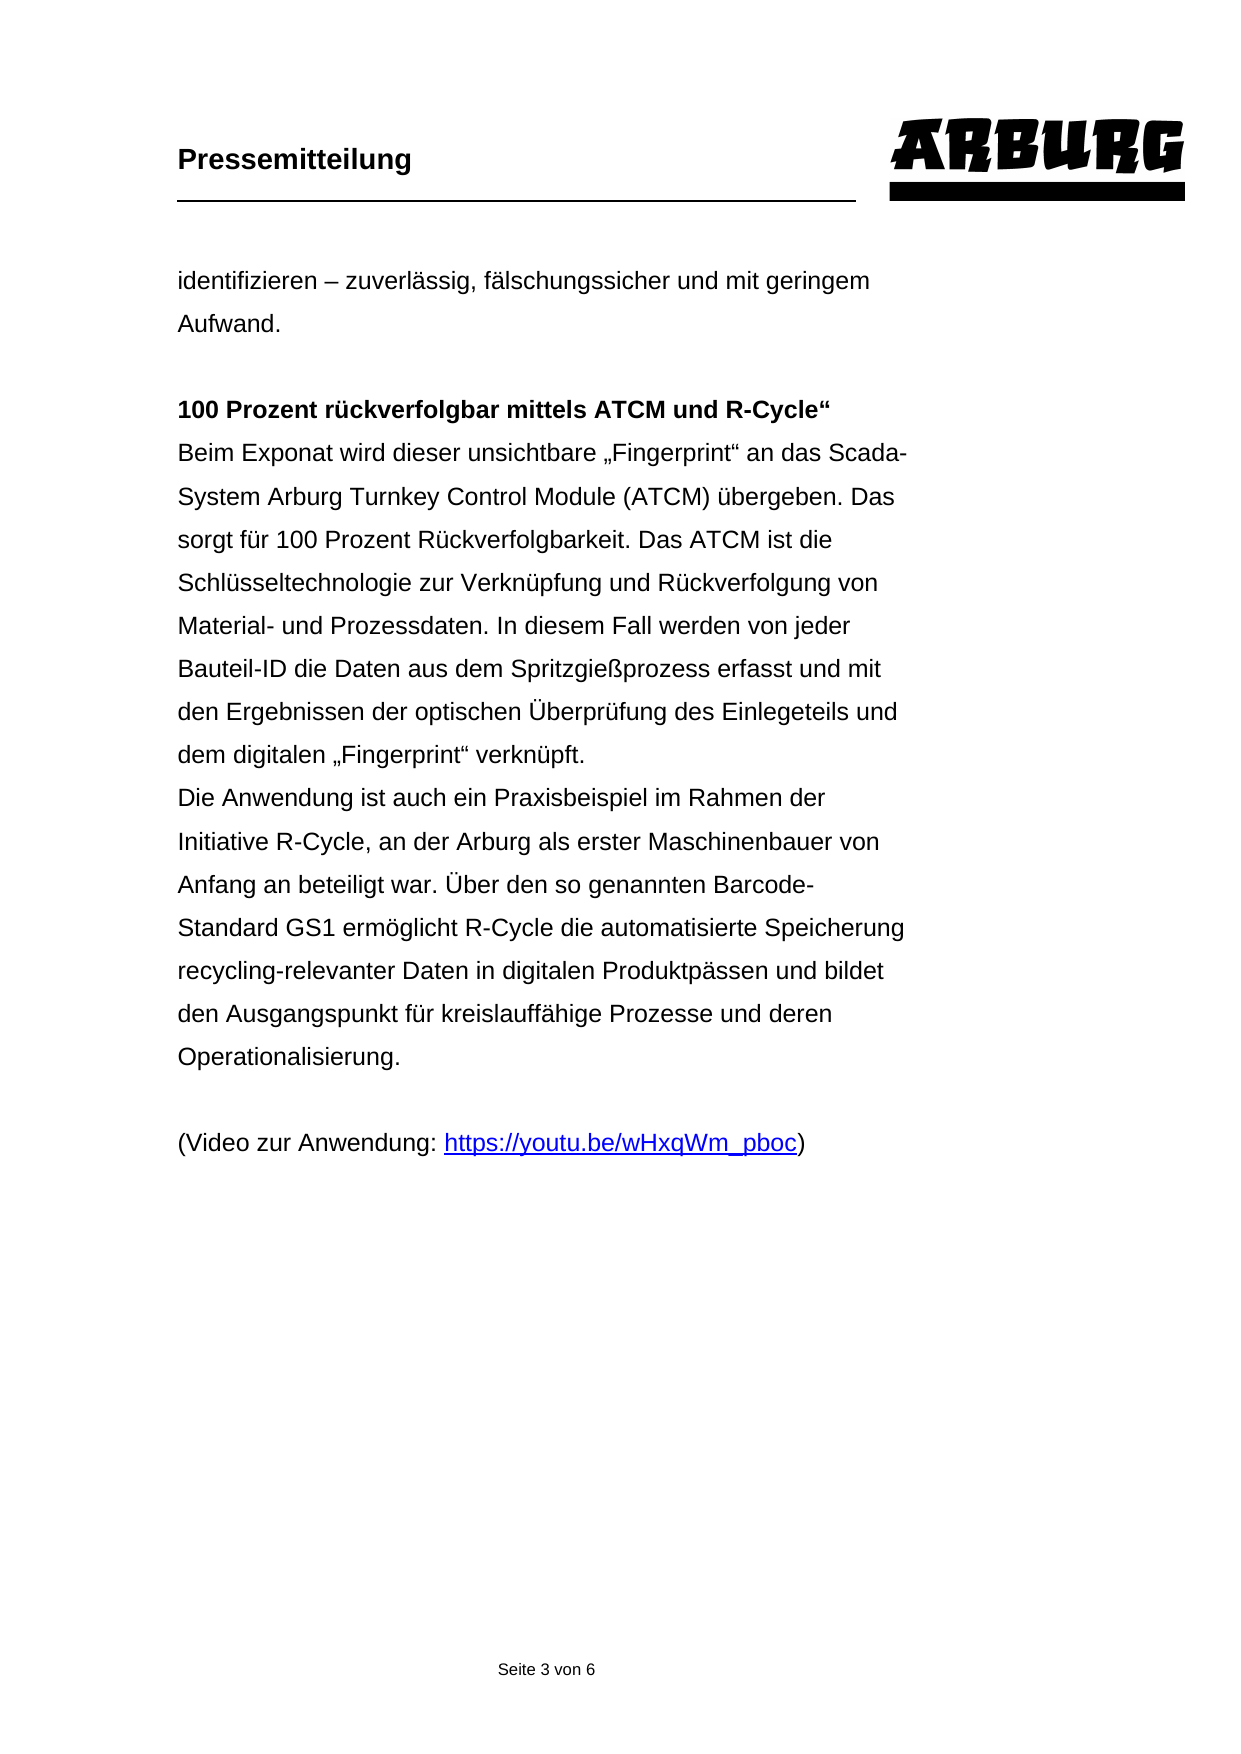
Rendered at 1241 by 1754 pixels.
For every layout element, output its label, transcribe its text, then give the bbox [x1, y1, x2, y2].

text (Video zur Anwendung: https://youtu.be/wHxqWm_pboc) [177, 1128, 916, 1157]
picture [889, 118, 1185, 201]
text Beim Exponat wird dieser unsichtbare „Fingerprint“ an das Scada-System Arburg Turnkey Control Module (ATCM) übergeben. Das sorgt für 100 Prozent Rückverfolgbarkeit. Das ATCM ist die Schlüsseltechnologie zur Verknüpfung und Rückverfolgung von Material- und Prozessdaten. In diesem Fall werden von jeder Bauteil-ID die Daten aus dem Spritzgießprozess erfasst und mit den Ergebnissen der optischen Überprüfung des Einlegeteils und dem digitalen „Fingerprint“ verknüpft. [177, 438, 916, 769]
text Die Anwendung ist auch ein Praxisbeispiel im Rahmen der Initiative R-Cycle, an der Arburg als erster Maschinenbauer von Anfang an beteiligt war. Über den so genannten Barcode-Standard GS1 ermöglicht R-Cycle die automatisierte Speicherung recycling-relevanter Daten in digitalen Produktpässen und bildet den Ausgangspunkt für kreislauffähige Prozesse und deren Operationalisierung. [177, 783, 916, 1071]
text 100 Prozent rückverfolgbar mittels ATCM und R-Cycle“ [177, 395, 916, 424]
